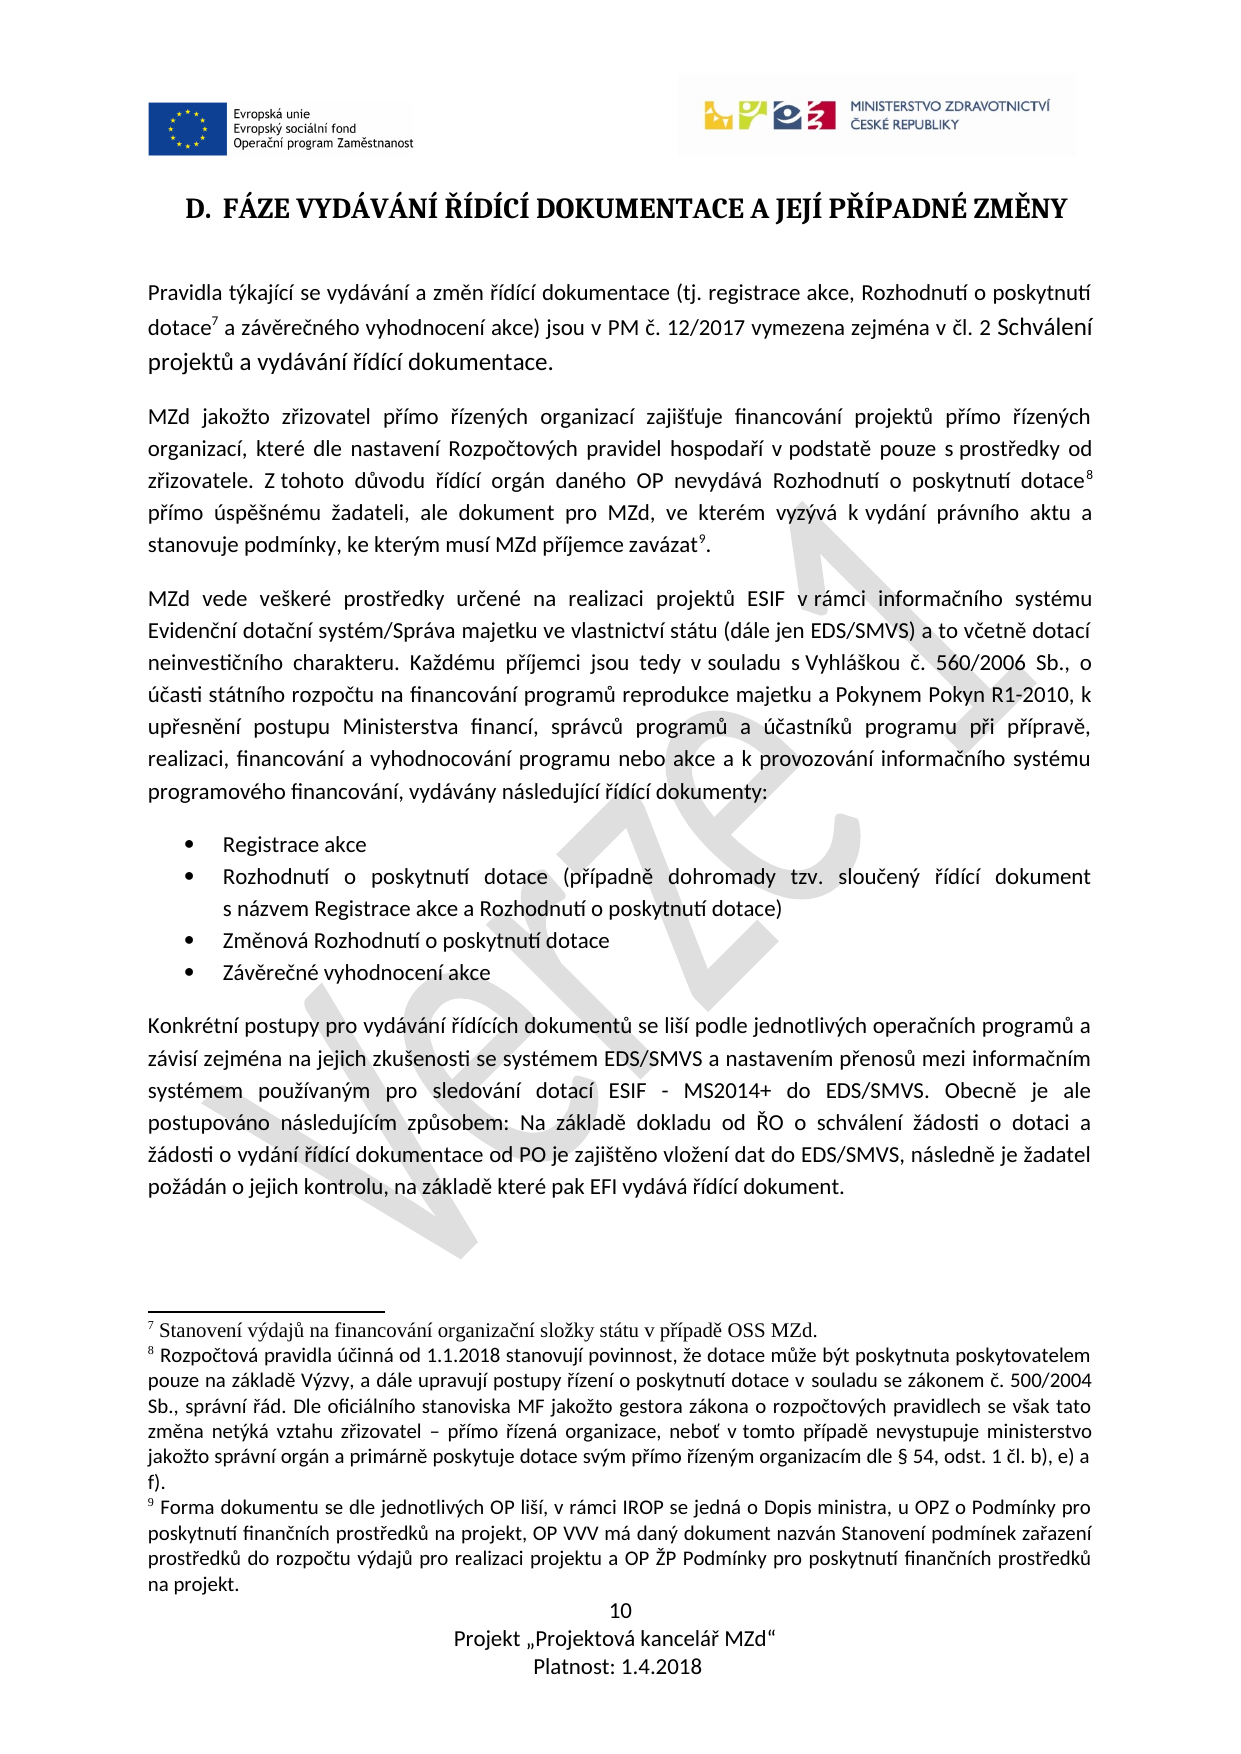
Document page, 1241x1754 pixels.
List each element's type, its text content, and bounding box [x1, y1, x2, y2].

text Pravidla týkající se vydávání a změn řídící dokumentace (tj. registrace akce, Rozhodnutí o poskytnutí dotace a závěrečného vyhodnocení akce) jsou v PM č. 12/2017 vymezena zejména v čl. 2 Schválení projektů a vydávání řídící dokumentace. [148, 278, 1093, 377]
subtitle FÁZE VYDÁVÁNÍ ŘÍDÍCÍ DOKUMENTACE A JEJÍ PŘÍPADNÉ ZMĚNY [185, 192, 1093, 226]
picture [677, 73, 1076, 157]
list Závěrečné vyhodnocení akce [185, 958, 1093, 987]
list Registrace akce [185, 830, 1093, 858]
list Změnová Rozhodnutí o poskytnutí dotace [185, 926, 1093, 954]
text Konkrétní postupy pro vydávání řídících dokumentů se liší podle jednotlivých operačních programů a závisí zejména na jejich zkušenosti se systémem EDS/SMVS a nastavením přenosů mezi informačním systémem používaným pro sledování dotací ESIF - MS2014+ do EDS/SMVS. Obecně je ale postupováno následujícím způsobem: Na základě dokladu od ŘO o schválení žádosti o dotaci a žádosti o vydání řídící dokumentace od PO je zajištěno vložení dat do EDS/SMVS, následně je žadatel požádán o jejich kontrolu, na základě které pak EFI vydává řídící dokument. [148, 1012, 1093, 1201]
picture [147, 101, 414, 157]
text MZd jakožto zřizovatel přímo řízených organizací zajišťuje financování projektů přímo řízených organizací, které dle nastavení Rozpočtových pravidel hospodaří v podstatě pouze s prostředky od zřizovatele. Z tohoto důvodu řídící orgán daného OP nevydává Rozhodnutí o poskytnutí dotace přímo úspěšnému žadateli, ale dokument pro MZd, ve kterém vyzývá k vydání právního aktu a stanovuje podmínky, ke kterým musí MZd příjemce zavázat. [148, 402, 1093, 559]
list Rozhodnutí o poskytnutí dotace (případně dohromady tzv. sloučený řídící dokument s názvem Registrace akce a Rozhodnutí o poskytnutí dotace) [185, 862, 1093, 922]
text MZd vede veškeré prostředky určené na realizaci projektů ESIF v rámci informačního systému Evidenční dotační systém/Správa majetku ve vlastnictví státu (dále jen EDS/SMVS) a to včetně dotací neinvestičního charakteru. Každému příjemci jsou tedy v souladu s Vyhláškou č. 560/2006 Sb., o účasti státního rozpočtu na financování programů reprodukce majetku a Pokynem Pokyn R1-2010, k upřesnění postupu Ministerstva financí, správců programů a účastníků programu při přípravě, realizaci, financování a vyhodnocování programu nebo akce a k provozování informačního systému programového financování, vydávány následující řídící dokumenty: [148, 584, 1093, 805]
